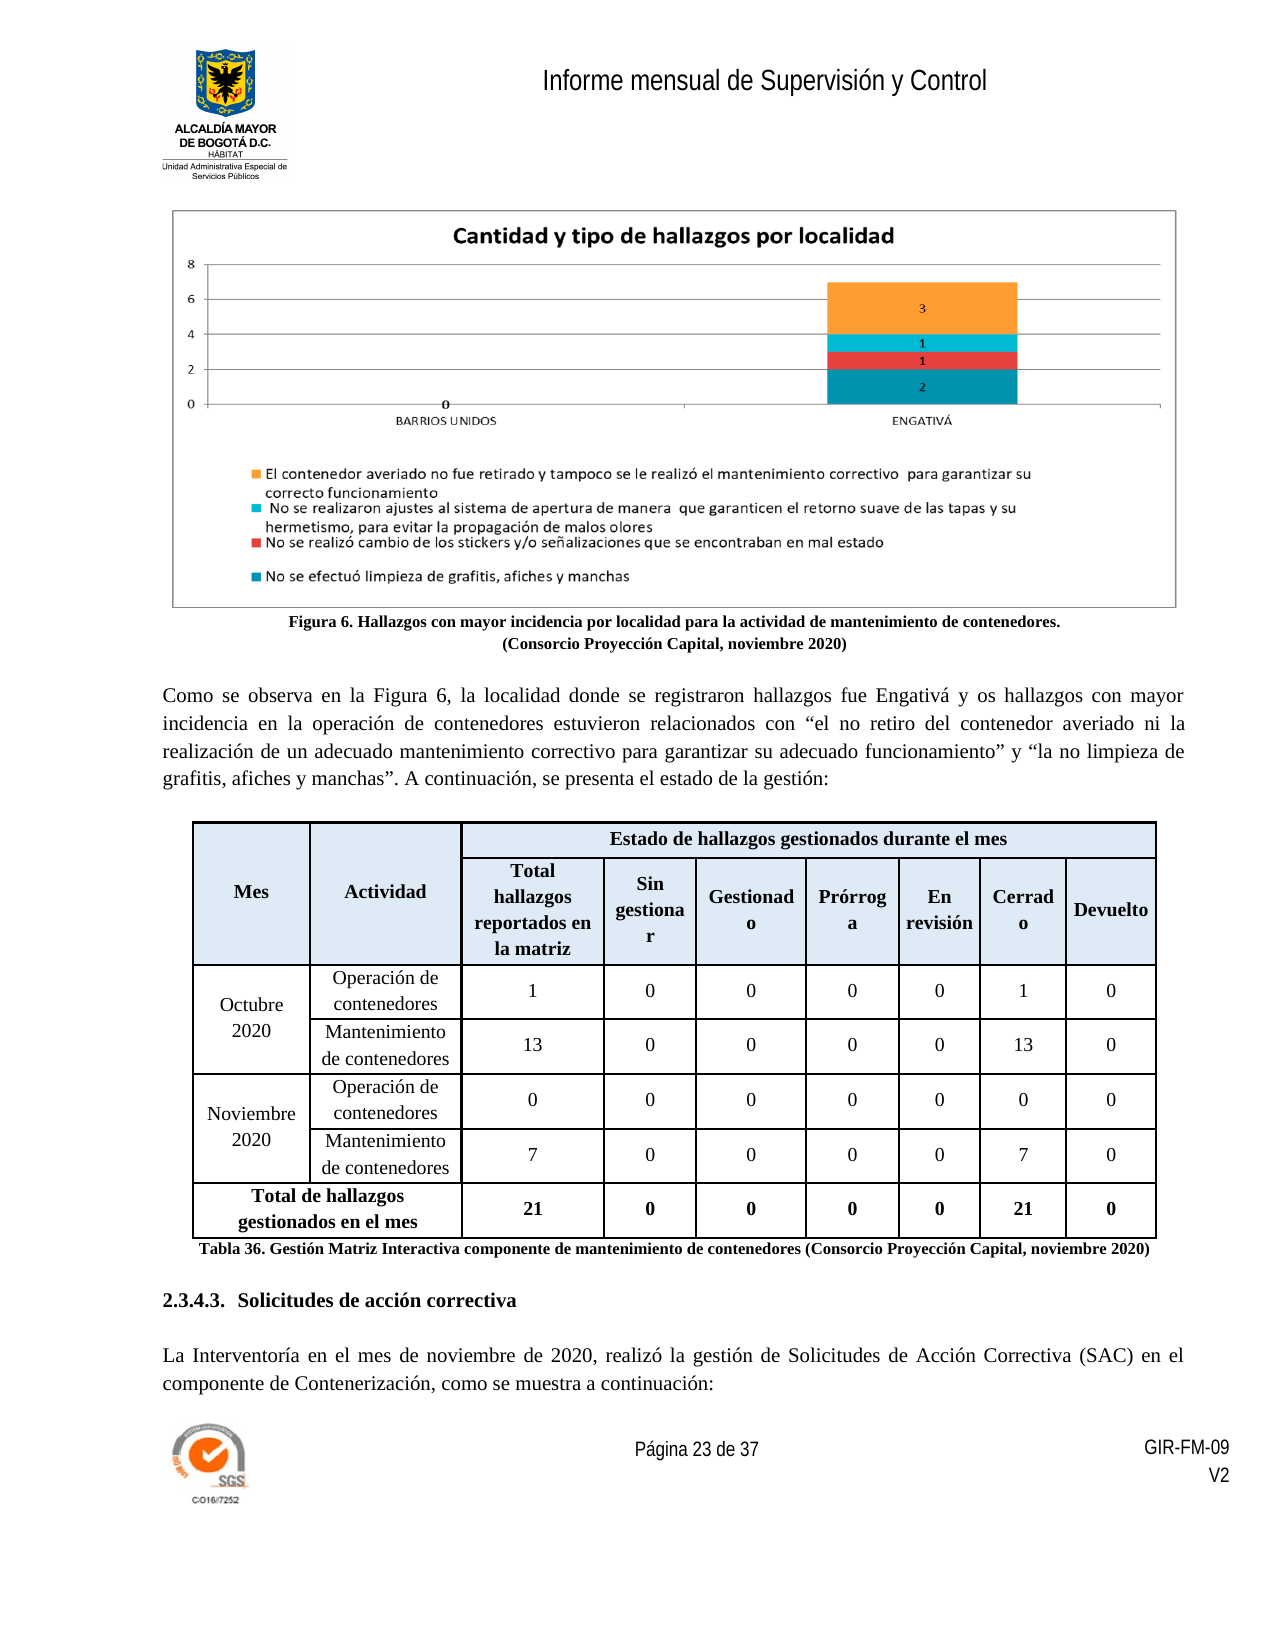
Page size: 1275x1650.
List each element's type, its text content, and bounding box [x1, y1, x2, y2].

table_cell 0 [900, 1184, 979, 1237]
picture [162, 1416, 254, 1507]
table_cell 0 [807, 1130, 898, 1182]
table_cell 1 [463, 966, 603, 1018]
subtitle Solicitudes de acción correctiva [162, 1288, 1186, 1312]
table_cell 21 [463, 1184, 603, 1237]
table_cell 0 [900, 966, 979, 1018]
table_cell Operación de contenedores [311, 1075, 460, 1127]
table_cell 13 [463, 1020, 603, 1073]
table_cell Octubre 2020 [194, 966, 309, 1073]
table_header Estado de hallazgos gestionados durante el mes [463, 824, 1155, 857]
table_cell 0 [1067, 966, 1155, 1018]
table_cell 0 [605, 966, 695, 1018]
table_cell 13 [981, 1020, 1065, 1073]
table_cell Total de hallazgos gestionados en el mes [194, 1184, 461, 1237]
table_cell Total hallazgos reportados en la matriz [463, 859, 603, 964]
table_cell 0 [900, 1020, 979, 1073]
table_cell 0 [1067, 1184, 1155, 1237]
table_cell 21 [981, 1184, 1065, 1237]
table_cell Gestionado [697, 859, 805, 964]
table_cell Noviembre 2020 [194, 1075, 309, 1182]
table_cell 0 [900, 1075, 979, 1127]
table_cell 1 [981, 966, 1065, 1018]
table_cell 0 [981, 1075, 1065, 1127]
table_cell Sin gestionar [605, 859, 695, 964]
table_cell 0 [697, 966, 805, 1018]
table_cell 0 [1067, 1130, 1155, 1182]
table_cell 0 [605, 1184, 695, 1237]
table_cell 0 [1067, 1020, 1155, 1073]
table_cell 0 [1067, 1075, 1155, 1127]
text Tabla 36. Gestión Matriz Interactiva componente de mantenimiento de contenedores (Consorcio Proyección Capital, noviembre 2020) [162, 1239, 1186, 1258]
table_cell Operación de contenedores [311, 966, 460, 1018]
table_cell 0 [697, 1020, 805, 1073]
table_cell 0 [697, 1075, 805, 1127]
table_cell 0 [807, 966, 898, 1018]
table_cell Devuelto [1067, 859, 1155, 964]
table_header Actividad [311, 824, 460, 964]
table_cell 7 [981, 1130, 1065, 1182]
table_cell 0 [807, 1184, 898, 1237]
picture [162, 41, 294, 179]
text Como se observa en la Figura 6, la localidad donde se registraron hallazgos fue Engativá y os hallazgos con mayor incidencia en la operación de contenedores estuvieron relacionados con “el no retiro del contenedor averiado ni la realización de un adecuado mantenimiento correctivo para garantizar su adecuado funcionamiento” y “la no limpieza de grafitis, afiches y manchas”. A continuación, se presenta el estado de la gestión: [162, 683, 1186, 790]
table_cell En revisión [900, 859, 979, 964]
table_cell 7 [463, 1130, 603, 1182]
text Figura 6. Hallazgos con mayor incidencia por localidad para la actividad de mantenimiento de contenedores. [162, 612, 1186, 631]
table_cell 0 [605, 1020, 695, 1073]
table_cell Mantenimiento de contenedores [311, 1020, 460, 1073]
table_cell 0 [697, 1130, 805, 1182]
table_cell 0 [807, 1020, 898, 1073]
table_header Mes [194, 824, 309, 964]
text La Interventoría en el mes de noviembre de 2020, realizó la gestión de Solicitudes de Acción Correctiva (SAC) en el componente de Contenerización, como se muestra a continuación: [162, 1343, 1186, 1395]
table_cell 0 [605, 1075, 695, 1127]
table_cell 0 [807, 1075, 898, 1127]
table_cell 0 [697, 1184, 805, 1237]
table_cell 0 [605, 1130, 695, 1182]
table_cell Cerrado [981, 859, 1065, 964]
table_cell Mantenimiento de contenedores [311, 1130, 460, 1182]
text (Consorcio Proyección Capital, noviembre 2020) [162, 634, 1186, 653]
table_cell 0 [463, 1075, 603, 1127]
picture [171, 209, 1177, 609]
table_cell Prórroga [807, 859, 898, 964]
table_cell 0 [900, 1130, 979, 1182]
